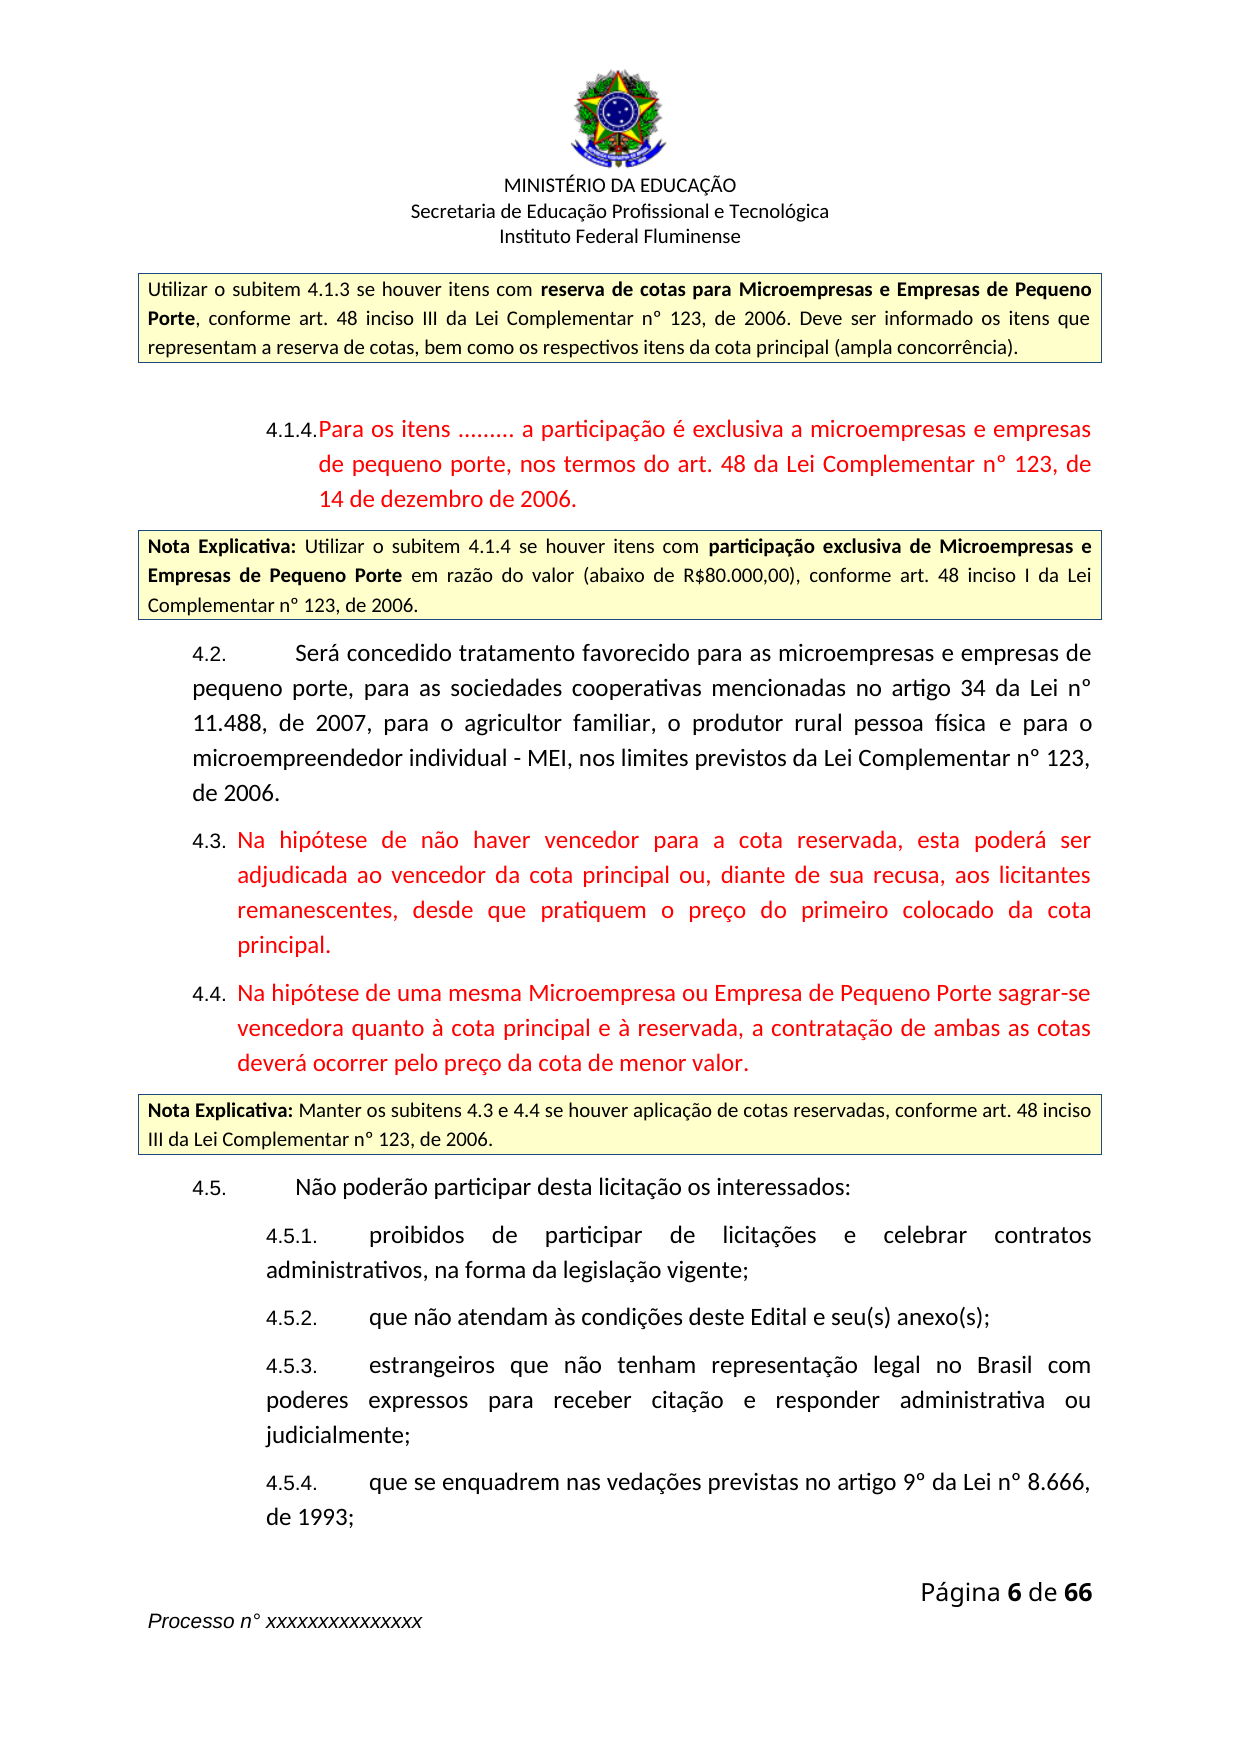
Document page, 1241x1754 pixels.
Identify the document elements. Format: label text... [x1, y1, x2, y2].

text Nota Explicativa: Manter os subitens 4.3 e 4.4 se houver aplicação de cotas reservadas, conforme art. 48 inciso III da Lei Complementar nº 123, de 2006. [139, 1095, 1101, 1154]
list que se enquadrem nas vedações previstas no artigo 9º da Lei nº 8.666, de 1993; [266, 1466, 1092, 1532]
list proibidos de participar de licitações e celebrar contratos administrativos, na forma da legislação vigente; [266, 1219, 1092, 1284]
list Será concedido tratamento favorecido para as microempresas e empresas de pequeno porte, para as sociedades cooperativas mencionadas no artigo 34 da Lei nº 11.488, de 2007, para o agricultor familiar, o produtor rural pessoa física e para o microempreendedor individual - MEI, nos limites previstos da Lei Complementar nº 123, de 2006. [192, 637, 1092, 807]
picture [570, 68, 670, 172]
list Na hipótese de uma mesma Microempresa ou Empresa de Pequeno Porte sagrar-se vencedora quanto à cota principal e à reservada, a contratação de ambas as cotas deverá ocorrer pelo preço da cota de menor valor. [192, 977, 1092, 1077]
list Não poderão participar desta licitação os interessados: [192, 1171, 1092, 1202]
list Na hipótese de não haver vencedor para a cota reservada, esta poderá ser adjudicada ao vencedor da cota principal ou, diante de sua recusa, aos licitantes remanescentes, desde que pratiquem o preço do primeiro colocado da cota principal. [192, 824, 1092, 960]
list que não atendam às condições deste Edital e seu(s) anexo(s); [266, 1301, 1092, 1332]
text Nota Explicativa: Utilizar o subitem 4.1.4 se houver itens com participação exclusiva de Microempresas e Empresas de Pequeno Porte em razão do valor (abaixo de R$80.000,00), conforme art. 48 inciso I da Lei Complementar nº 123, de 2006. [139, 531, 1101, 619]
list estrangeiros que não tenham representação legal no Brasil com poderes expressos para receber citação e responder administrativa ou judicialmente; [266, 1349, 1092, 1449]
text Utilizar o subitem 4.1.3 se houver itens com reserva de cotas para Microempresas e Empresas de Pequeno Porte, conforme art. 48 inciso III da Lei Complementar nº 123, de 2006. Deve ser informado os itens que representam a reserva de cotas, bem como os respectivos itens da cota principal (ampla concorrência). [139, 274, 1101, 362]
list Para os itens ......... a participação é exclusiva a microempresas e empresas de pequeno porte, nos termos do art. 48 da Lei Complementar nº 123, de 14 de dezembro de 2006. [266, 413, 1092, 513]
